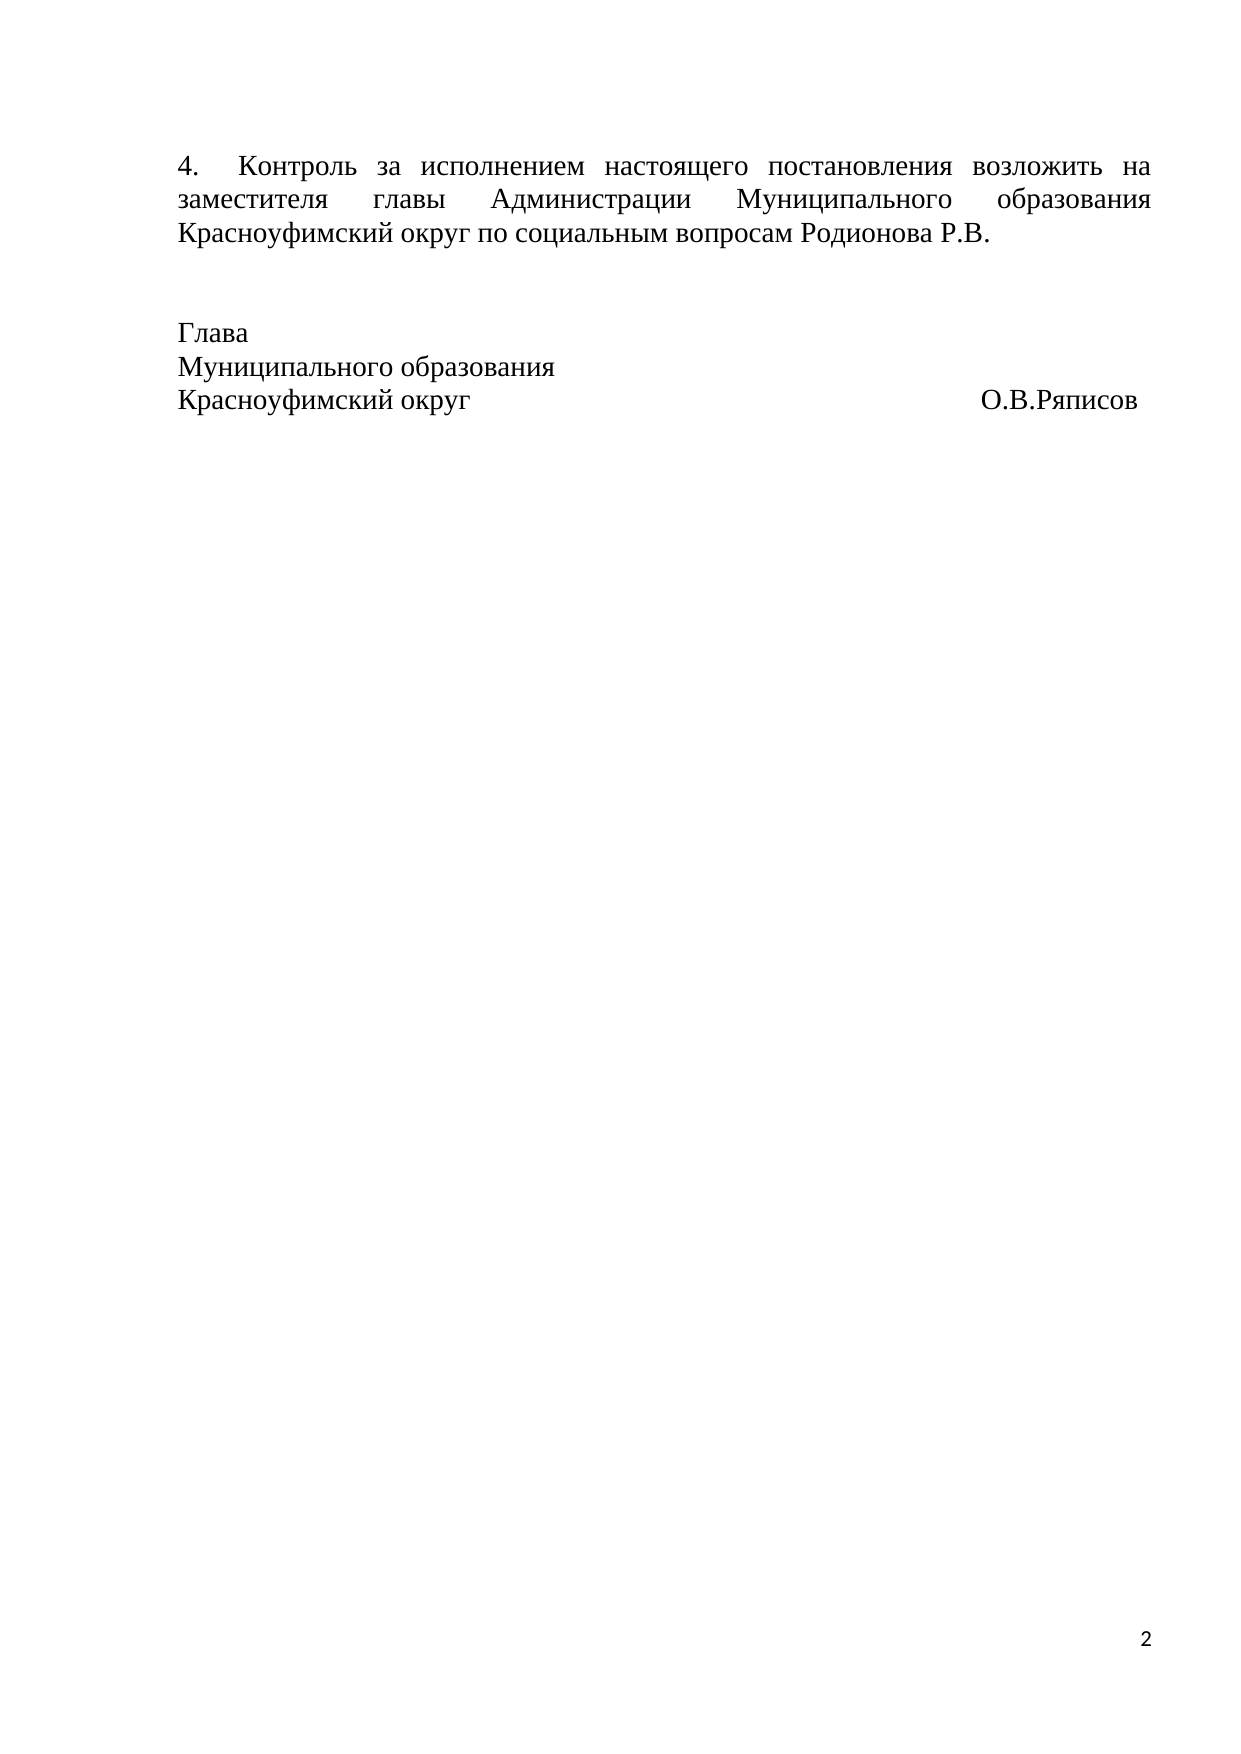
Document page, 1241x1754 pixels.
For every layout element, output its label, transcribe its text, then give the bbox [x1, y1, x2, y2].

text Муниципального образования [177, 349, 1152, 382]
text Глава [177, 315, 1152, 349]
text Красноуфимский округ О.В.Ряписов [177, 382, 1152, 416]
text 4. Контроль за исполнением настоящего постановления возложить на заместителя главы Администрации Муниципального образования Красноуфимский округ по социальным вопросам Родионова Р.В. [177, 148, 1152, 248]
